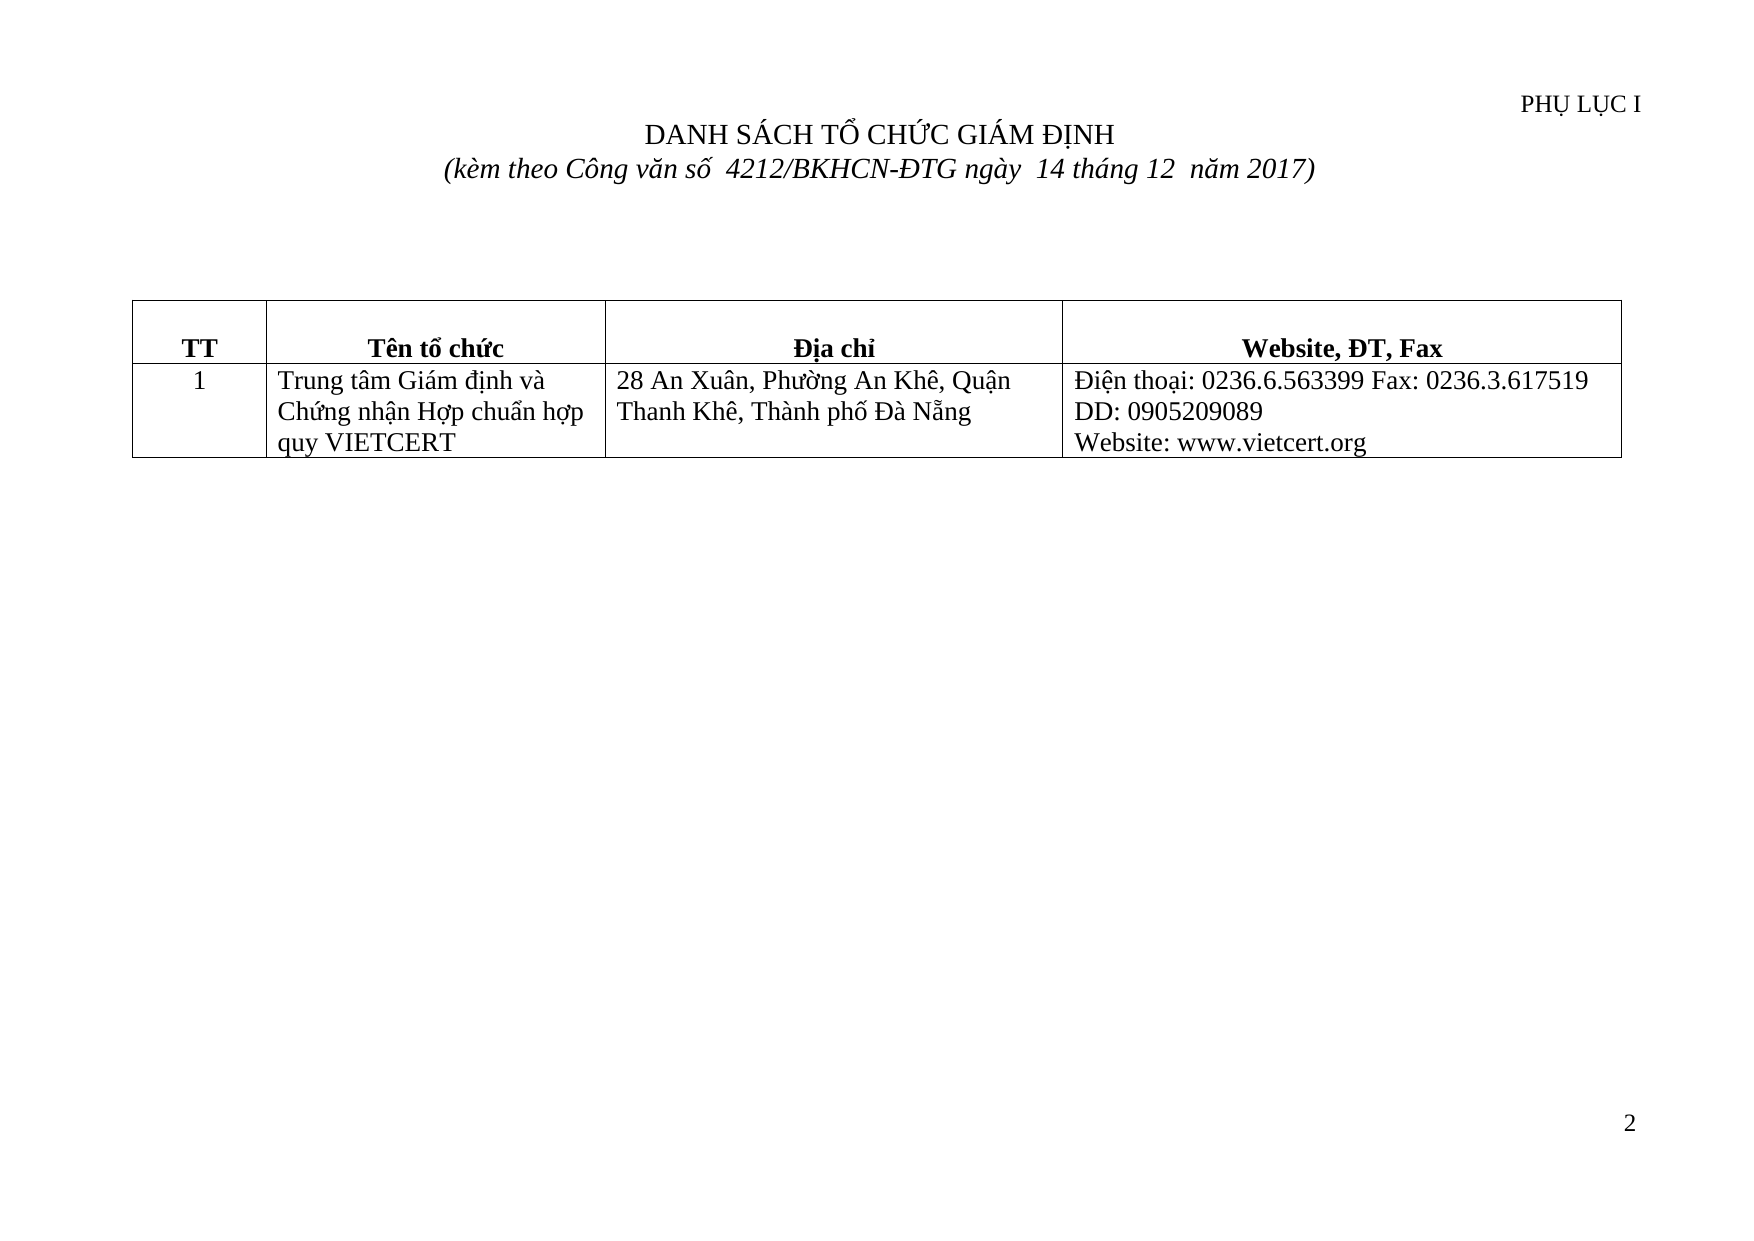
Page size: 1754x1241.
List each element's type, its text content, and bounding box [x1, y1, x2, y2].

text (kèm theo Công văn số 4212/BKHCN-ĐTG ngày 14 tháng 12 năm 2017) [118, 151, 1641, 184]
table_header TT [133, 301, 266, 363]
table_cell Điện thoại: 0236.6.563399 Fax: 0236.3.617519 DD: 0905209089 Website: www.vietcert.org [1063, 364, 1621, 457]
text PHỤ LỤC I [118, 89, 1641, 117]
table_cell 28 An Xuân, Phường An Khê, Quận Thanh Khê, Thành phố Đà Nẵng [606, 364, 1062, 457]
table_header Tên tổ chức [267, 301, 605, 363]
table_header Website, ĐT, Fax [1063, 301, 1621, 363]
text DANH SÁCH TỔ CHỨC GIÁM ĐỊNH [118, 117, 1641, 151]
table_cell Trung tâm Giám định và Chứng nhận Hợp chuẩn hợp quy VIETCERT [267, 364, 605, 457]
table_cell 1 [133, 364, 266, 457]
table_header Địa chỉ [606, 301, 1062, 363]
